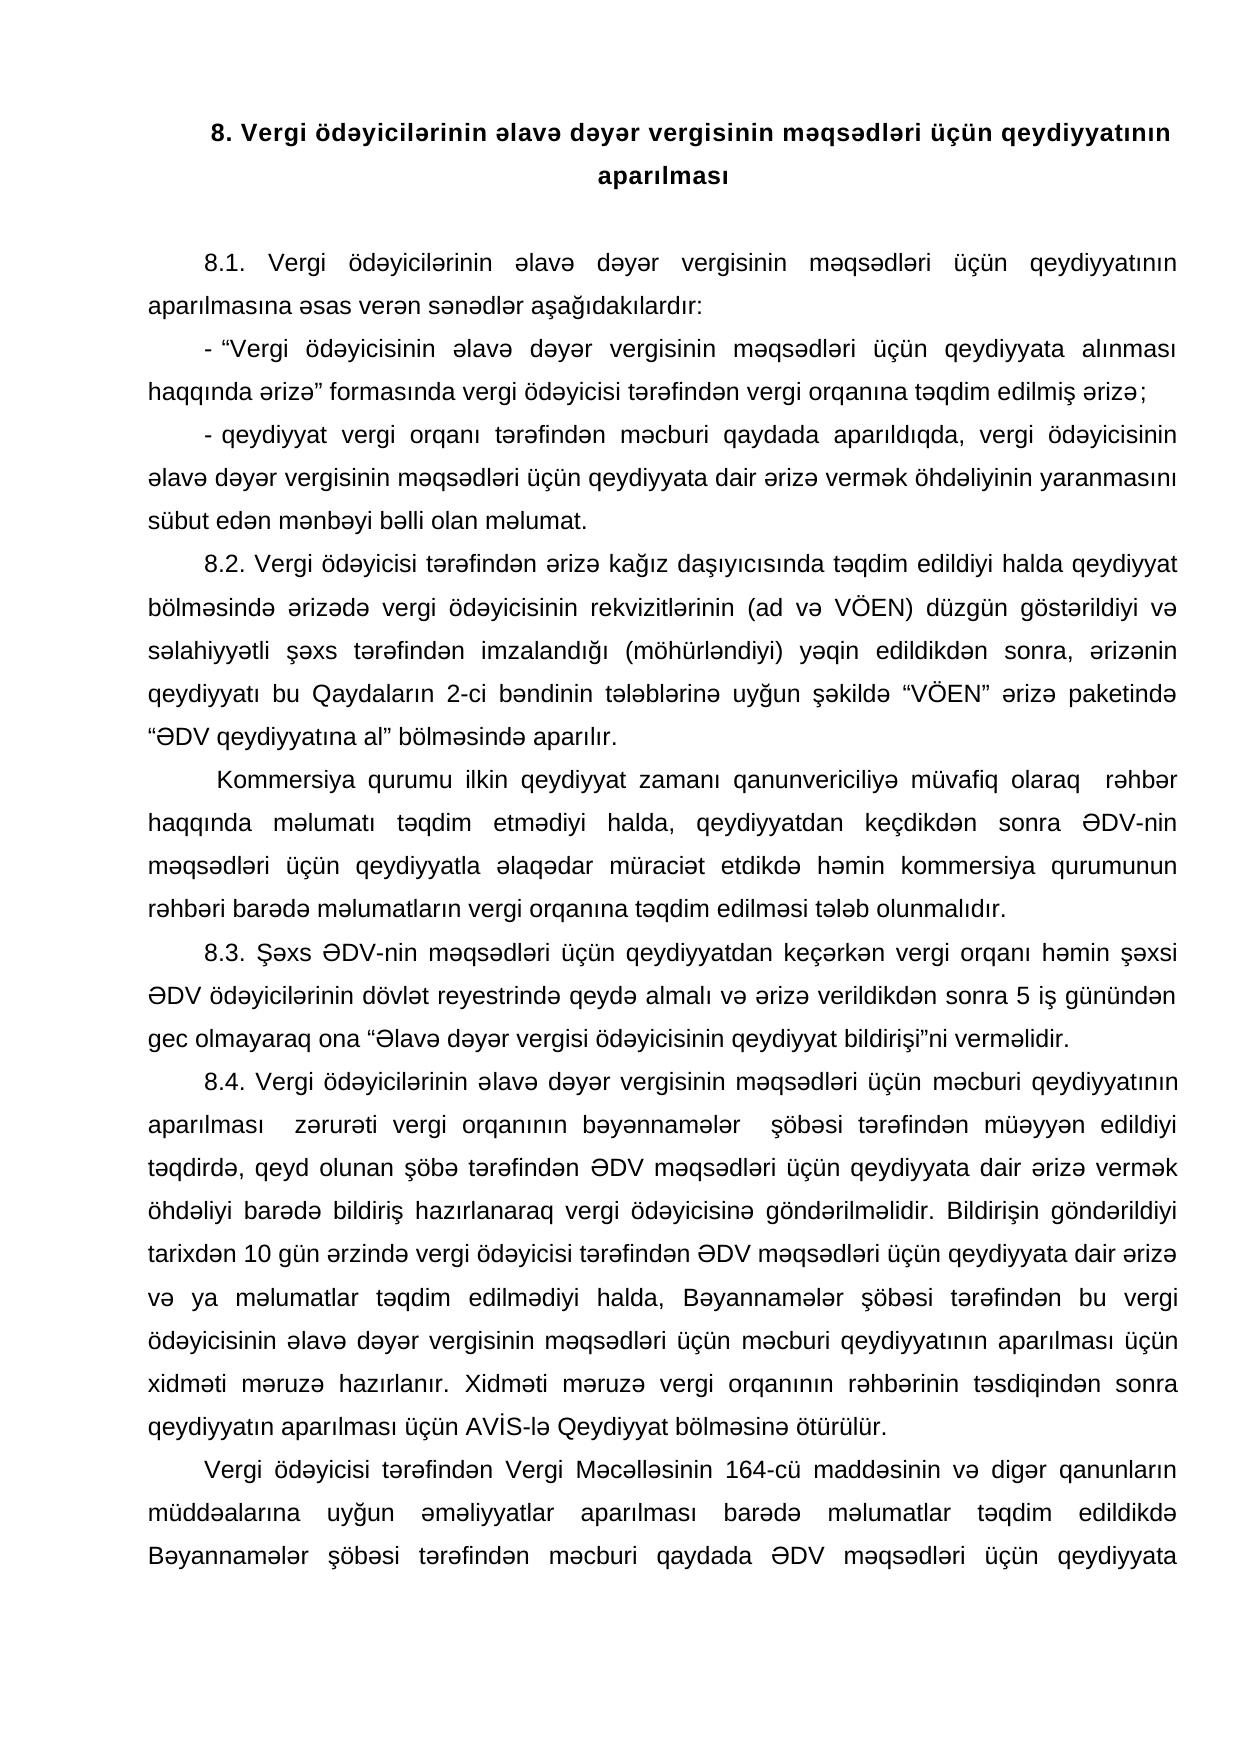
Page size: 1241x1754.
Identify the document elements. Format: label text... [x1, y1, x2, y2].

text 8.4. Vergi ödəyicilərinin əlavə dəyər vergisinin məqsədləri üçün məcburi qeydiyyatının aparılması zərurəti vergi orqanının bəyənnamələr şöbəsi tərəfindən müəyyən edildiyi təqdirdə, qeyd olunan şöbə tərəfindən ƏDV məqsədləri üçün qeydiyyata dair ərizə vermək öhdəliyi barədə bildiriş hazırlanaraq vergi ödəyicisinə göndərilməlidir. Bildirişin göndərildiyi tarixdən 10 gün ərzində vergi ödəyicisi tərəfindən ƏDV məqsədləri üçün qeydiyyata dair ərizə və ya məlumatlar təqdim edilmədiyi halda, Bəyannamələr şöbəsi tərəfindən bu vergi ödəyicisinin əlavə dəyər vergisinin məqsədləri üçün məcburi qeydiyyatının aparılması üçün xidməti məruzə hazırlanır. Xidməti məruzə vergi orqanının rəhbərinin təsdiqindən sonra qeydiyyatın aparılması üçün AVİS-lə Qeydiyyat bölməsinə ötürülür. [148, 1067, 1179, 1441]
text 8.2. Vergi ödəyicisi tərəfindən ərizə kağız daşıyıcısında təqdim edildiyi halda qeydiyyat bölməsində ərizədə vergi ödəyicisinin rekvizitlərinin (ad və VÖEN) düzgün göstərildiyi və səlahiyyətli şəxs tərəfindən imzalandığı (möhürləndiyi) yəqin edildikdən sonra, ərizənin qeydiyyatı bu Qaydaların 2-ci bəndinin tələblərinə uyğun şəkildə “VÖEN” ərizə paketində “ƏDV qeydiyyatına al” bölməsində aparılır. [148, 549, 1179, 751]
subtitle “Vergi ödəyicisinin əlavə dəyər vergisinin məqsədləri üçün qeydiyyata alınması haqqında ərizə” formasında vergi ödəyicisi tərəfindən vergi orqanına təqdim edilmiş ərizə; [148, 334, 1179, 406]
text 8. Vergi ödəyicilərinin əlavə dəyər vergisinin məqsədləri üçün qeydiyyatının aparılması [148, 118, 1179, 190]
text Kommersiya qurumu ilkin qeydiyyat zamanı qanunvericiliyə müvafiq olaraq rəhbər haqqında məlumatı təqdim etmədiyi halda, qeydiyyatdan keçdikdən sonra ƏDV-nin məqsədləri üçün qeydiyyatla əlaqədar müraciət etdikdə həmin kommersiya qurumunun rəhbəri barədə məlumatların vergi orqanına təqdim edilməsi tələb olunmalıdır. [148, 765, 1179, 923]
text 8.3. Şəxs ƏDV-nin məqsədləri üçün qeydiyyatdan keçərkən vergi orqanı həmin şəxsi ƏDV ödəyicilərinin dövlət reyestrində qeydə almalı və ərizə verildikdən sonra 5 iş günündən gec olmayaraq ona “Əlavə dəyər vergisi ödəyicisinin qeydiyyat bildirişi”ni verməlidir. [148, 937, 1179, 1052]
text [148, 1455, 1179, 1570]
list qeydiyyat vergi orqanı tərəfindən məcburi qaydada aparıldıqda, vergi ödəyicisinin əlavə dəyər vergisinin məqsədləri üçün qeydiyyata dair ərizə vermək öhdəliyinin yaranmasını sübut edən mənbəyi bəlli olan məlumat. [148, 420, 1179, 535]
subtitle 8.1. Vergi ödəyicilərinin əlavə dəyər vergisinin məqsədləri üçün qeydiyyatının aparılmasına əsas verən sənədlər aşağıdakılardır: [148, 247, 1179, 319]
